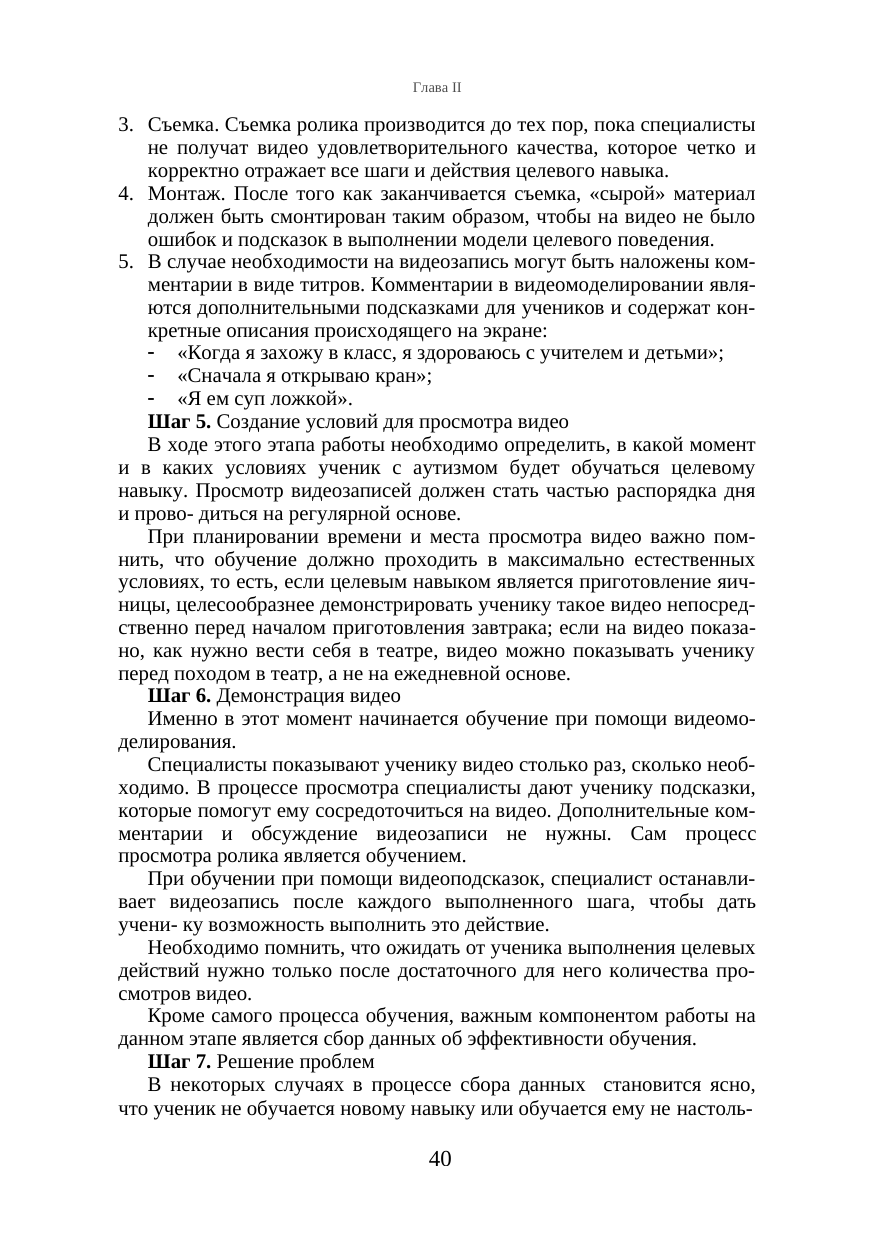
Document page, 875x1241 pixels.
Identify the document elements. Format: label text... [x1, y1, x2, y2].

text Шаг 6. Демонстрация видео [148, 685, 768, 707]
text Именно в этот момент начинается обучение при помощи видеомо- делирования. [118, 707, 756, 753]
text Кроме самого процесса обучения, важным компонентом работы на данном этапе является сбор данных об эффективности обучения. [118, 1005, 756, 1050]
text Необходимо помнить, что ожидать от ученика выполнения целевых действий нужно только после достаточного для него количества про- смотров видео. [118, 936, 756, 1005]
list Съемка. Съемка ролика производится до тех пор, пока специалисты не получат видео удовлетворительного качества, которое четко и корректно отражает все шаги и действия целевого навыка. [118, 113, 756, 182]
text При планировании времени и места просмотра видео важно пом- нить, что обучение должно проходить в максимально естественных условиях, то есть, если целевым навыком является приготовление яич- ницы, целесообразнее демонстрировать ученику такое видео непосред- ственно перед началом приготовления завтрака; если на видео показа- но, как нужно вести себя в театре, видео можно показывать ученику перед походом в театр, а не на ежедневной основе. [118, 525, 756, 685]
list «Когда я захожу в класс, я здороваюсь с учителем и детьми»; [147, 342, 768, 364]
text Специалисты показывают ученику видео столько раз, сколько необ- ходимо. В процессе просмотра специалисты дают ученику подсказки, которые помогут ему сосредоточиться на видео. Дополнительные ком- ментарии и обсуждение видеозаписи не нужны. Сам процесс просмотра ролика является обучением. [118, 753, 756, 867]
list В случае необходимости на видеозапись могут быть наложены ком- ментарии в виде титров. Комментарии в видеомоделировании явля- ются дополнительными подсказками для учеников и содержат кон- кретные описания происходящего на экране: [118, 251, 756, 342]
text В некоторых случаях в процессе сбора данных становится ясно, что ученик не обучается новому навыку или обучается ему не настоль- [118, 1073, 756, 1120]
text При обучении при помощи видеоподсказок, специалист останавли- вает видеозапись после каждого выполненного шага, чтобы дать учени- ку возможность выполнить это действие. [118, 867, 756, 936]
text В ходе этого этапа работы необходимо определить, в какой момент и в каких условиях ученик с аутизмом будет обучаться целевому навыку. Просмотр видеозаписей должен стать частью распорядка дня и прово- диться на регулярной основе. [118, 433, 756, 525]
list «Сначала я открываю кран»; [147, 364, 768, 387]
text Глава II [110, 78, 764, 95]
list Монтаж. После того как заканчивается съемка, «сырой» материал должен быть смонтирован таким образом, чтобы на видео не было ошибок и подсказок в выполнении модели целевого поведения. [118, 182, 756, 251]
text Шаг 5. Создание условий для просмотра видео [148, 410, 768, 433]
list «Я ем суп ложкой». [147, 387, 768, 410]
text Шаг 7. Решение проблем [148, 1050, 768, 1073]
